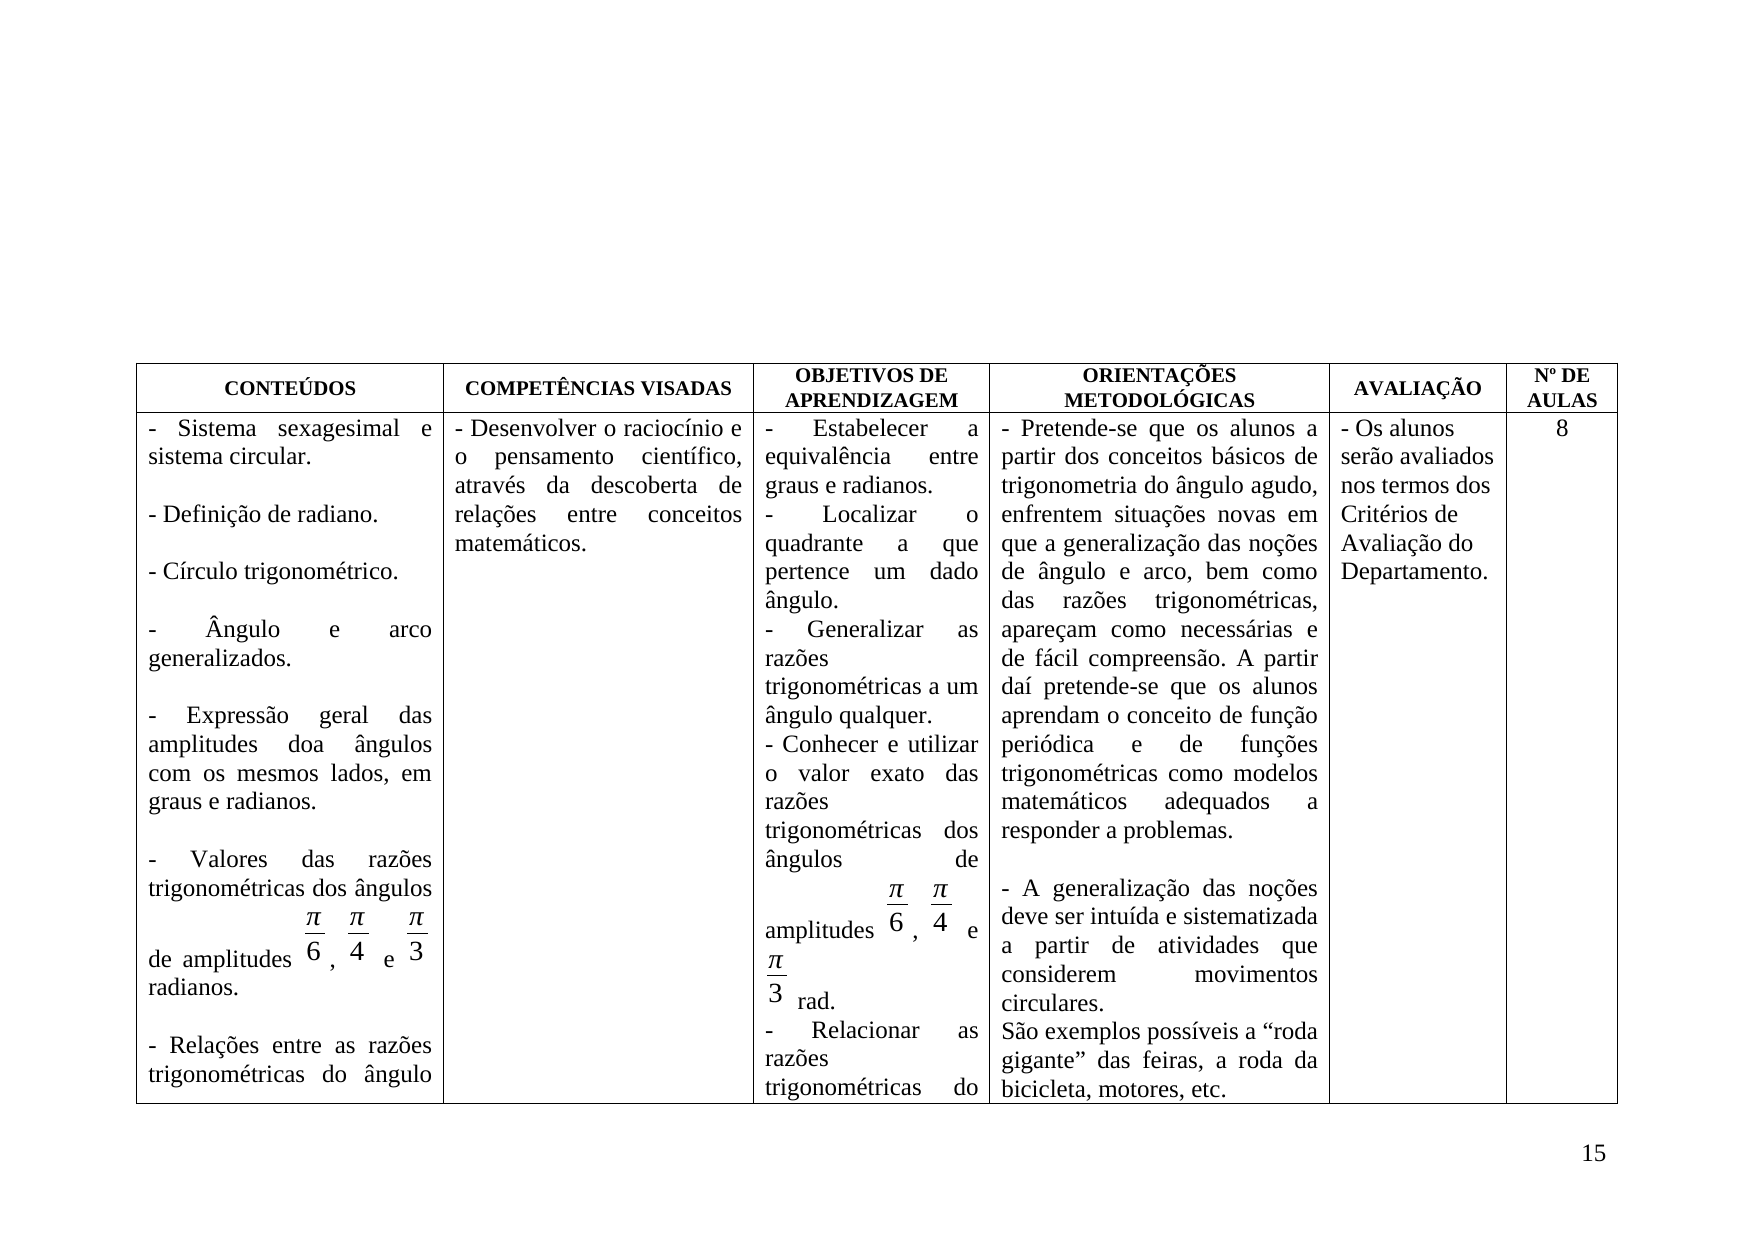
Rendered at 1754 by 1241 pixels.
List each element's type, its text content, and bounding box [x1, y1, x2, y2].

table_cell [754, 413, 989, 1103]
table_cell 8 [1507, 413, 1617, 1103]
table_header COMPETÊNCIAS VISADAS [444, 364, 753, 412]
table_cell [444, 413, 753, 1103]
table_header CONTEÚDOS [137, 364, 443, 412]
table_header ORIENTAÇÕES METODOLÓGICAS [990, 364, 1329, 412]
table_header Nº DE AULAS [1507, 364, 1617, 412]
table_header OBJETIVOS DE APRENDIZAGEM [754, 364, 989, 412]
table_header AVALIAÇÃO [1330, 364, 1506, 412]
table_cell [990, 413, 1329, 1103]
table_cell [137, 413, 443, 1103]
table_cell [1330, 413, 1506, 1103]
